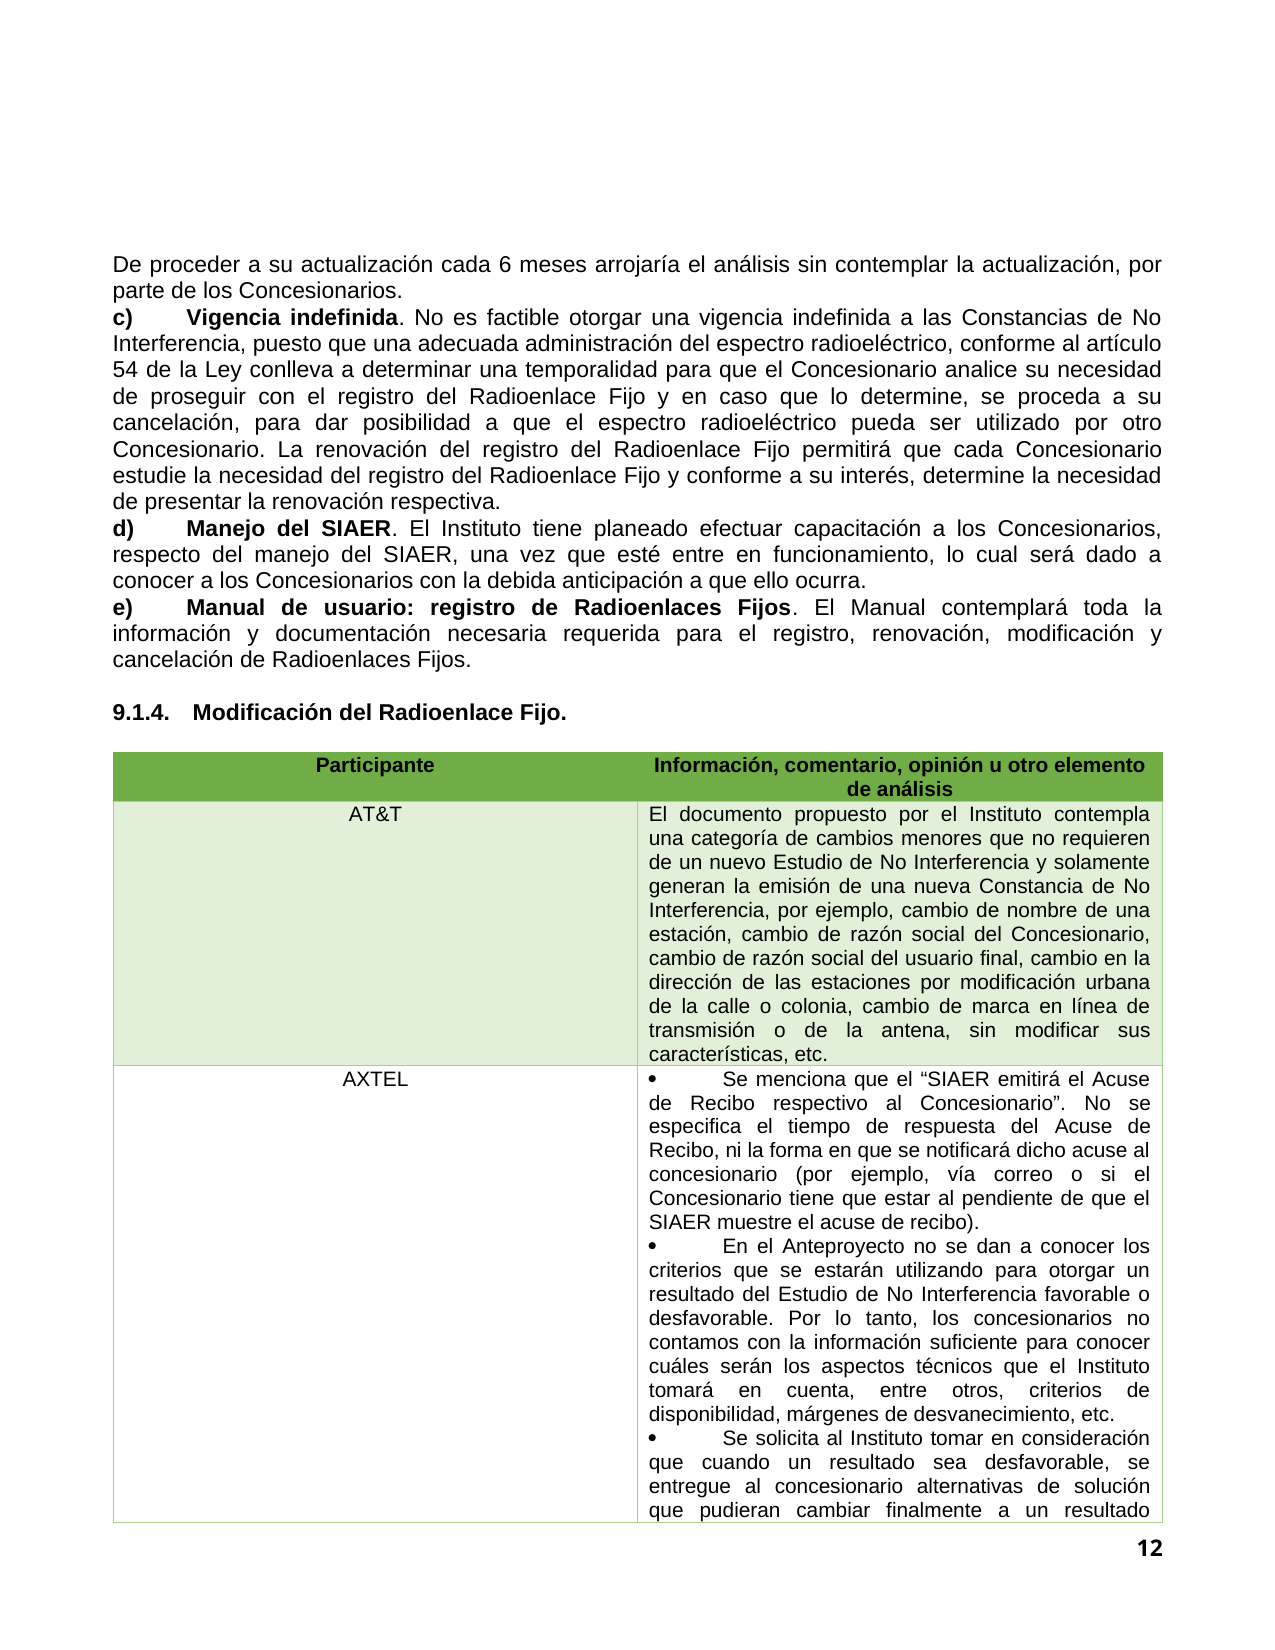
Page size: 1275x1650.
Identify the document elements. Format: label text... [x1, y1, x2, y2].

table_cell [638, 1066, 1162, 1522]
table_header Participante [114, 753, 637, 801]
list Manual de usuario: registro de Radioenlaces Fijos. El Manual contemplará toda la información y documentación necesaria requerida para el registro, renovación, modificación y cancelación de Radioenlaces Fijos. [112, 594, 1162, 673]
list Vigencia indefinida. No es factible otorgar una vigencia indefinida a las Constancias de No Interferencia, puesto que una adecuada administración del espectro radioeléctrico, conforme al artículo 54 de la Ley conlleva a determinar una temporalidad para que el Concesionario analice su necesidad de proseguir con el registro del Radioenlace Fijo y en caso que lo determine, se proceda a su cancelación, para dar posibilidad a que el espectro radioeléctrico pueda ser utilizado por otro Concesionario. La renovación del registro del Radioenlace Fijo permitirá que cada Concesionario estudie la necesidad del registro del Radioenlace Fijo y conforme a su interés, determine la necesidad de presentar la renovación respectiva. [112, 304, 1162, 514]
table_cell AT&T [114, 802, 637, 1065]
list Manejo del SIAER. El Instituto tiene planeado efectuar capacitación a los Concesionarios, respecto del manejo del SIAER, una vez que esté entre en funcionamiento, lo cual será dado a conocer a los Concesionarios con la debida anticipación a que ello ocurra. [112, 514, 1162, 594]
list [112, 251, 1162, 304]
list Modificación del Radioenlace Fijo. [112, 699, 1162, 725]
table_header Información, comentario, opinión u otro elemento de análisis [638, 753, 1162, 801]
table_cell AXTEL [114, 1066, 637, 1522]
table_cell El documento propuesto por el Instituto contempla una categoría de cambios menores que no requieren de un nuevo Estudio de No Interferencia y solamente generan la emisión de una nueva Constancia de No Interferencia, por ejemplo, cambio de nombre de una estación, cambio de razón social del Concesionario, cambio de razón social del usuario final, cambio en la dirección de las estaciones por modificación urbana de la calle o colonia, cambio de marca en línea de transmisión o de la antena, sin modificar sus características, etc. [638, 802, 1162, 1065]
